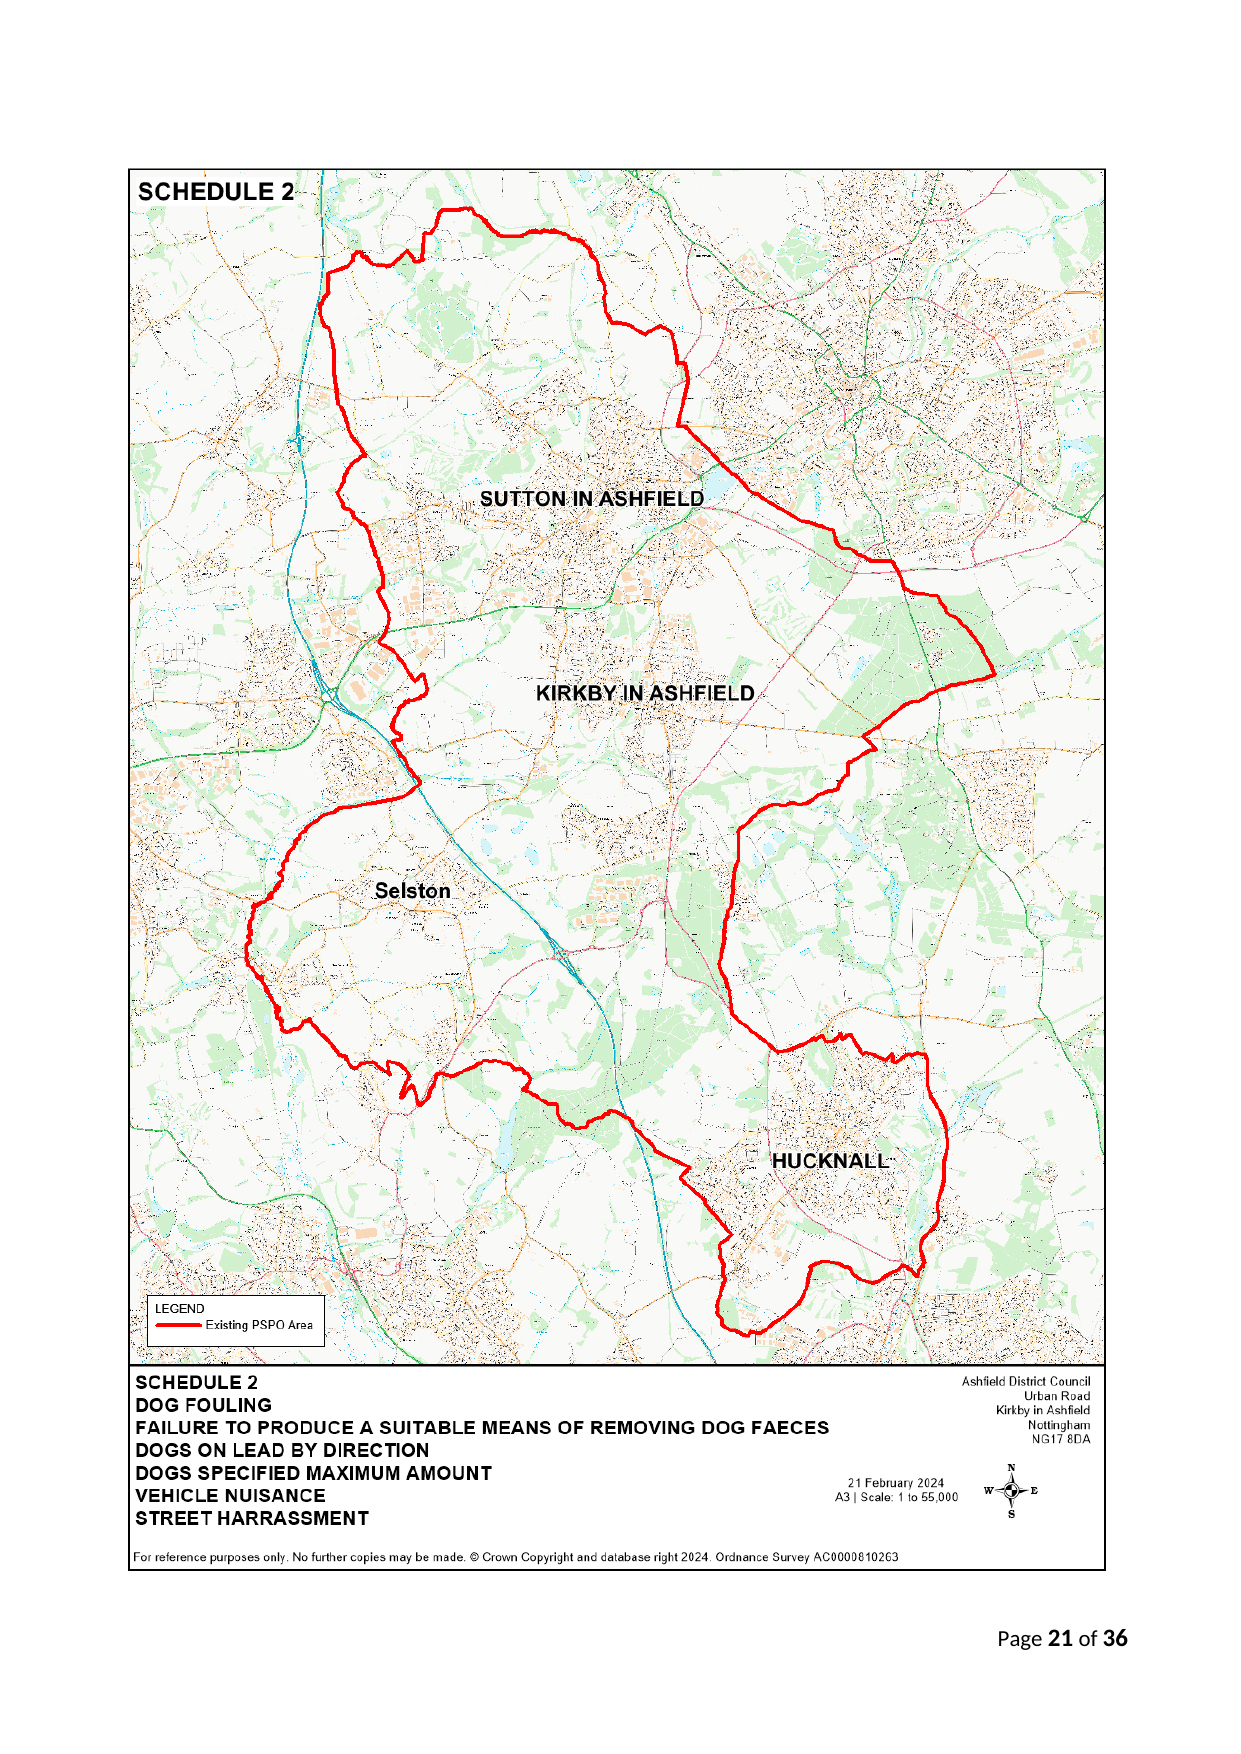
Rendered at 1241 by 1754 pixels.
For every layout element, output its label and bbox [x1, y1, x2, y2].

picture [112, 150, 1128, 1585]
